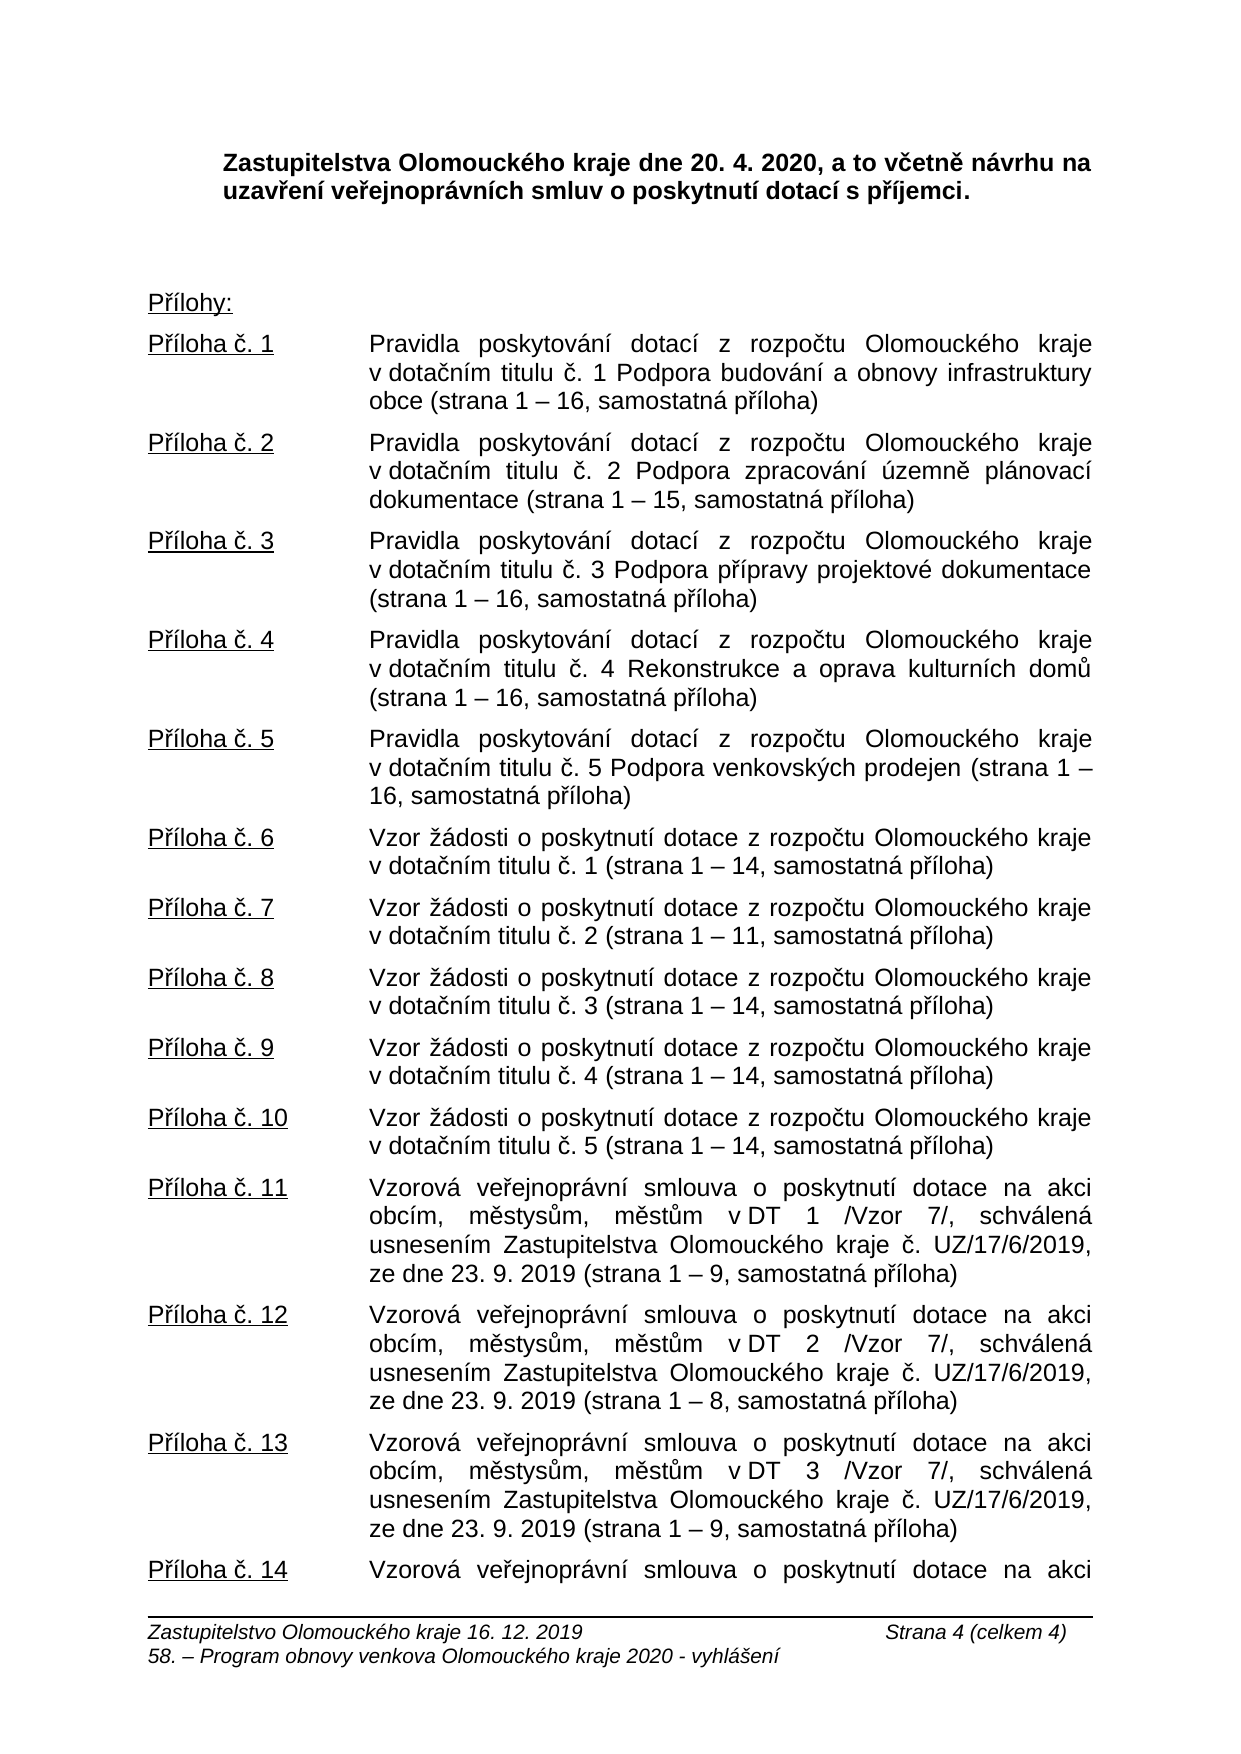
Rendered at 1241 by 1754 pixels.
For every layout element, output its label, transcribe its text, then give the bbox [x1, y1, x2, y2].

text Příloha č. 10 Vzor žádosti o poskytnutí dotace z rozpočtu Olomouckého kraje v dotačním titulu č. 5 (strana 1 – 14, samostatná příloha) [148, 1103, 1093, 1160]
text Příloha č. 1 Pravidla poskytování dotací z rozpočtu Olomouckého kraje v dotačním titulu č. 1 Podpora budování a obnovy infrastruktury obce (strana 1 – 16, samostatná příloha) [148, 329, 1093, 415]
text Příloha č. 8 Vzor žádosti o poskytnutí dotace z rozpočtu Olomouckého kraje v dotačním titulu č. 3 (strana 1 – 14, samostatná příloha) [148, 963, 1093, 1020]
text Příloha č. 4 Pravidla poskytování dotací z rozpočtu Olomouckého kraje v dotačním titulu č. 4 Rekonstrukce a oprava kulturních domů (strana 1 – 16, samostatná příloha) [148, 625, 1093, 711]
text Příloha č. 5 Pravidla poskytování dotací z rozpočtu Olomouckého kraje v dotačním titulu č. 5 Podpora venkovských prodejen (strana 1 – 16, samostatná příloha) [148, 724, 1093, 810]
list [185, 148, 1093, 205]
text Příloha č. 12 Vzorová veřejnoprávní smlouva o poskytnutí dotace na akci obcím, městysům, městům v DT 2 /Vzor 7/, schválená usnesením Zastupitelstva Olomouckého kraje č. UZ/17/6/2019, ze dne 23. 9. 2019 (strana 1 – 8, samostatná příloha) [148, 1300, 1093, 1415]
text Příloha č. 7 Vzor žádosti o poskytnutí dotace z rozpočtu Olomouckého kraje v dotačním titulu č. 2 (strana 1 – 11, samostatná příloha) [148, 893, 1093, 950]
text Příloha č. 6 Vzor žádosti o poskytnutí dotace z rozpočtu Olomouckého kraje v dotačním titulu č. 1 (strana 1 – 14, samostatná příloha) [148, 823, 1093, 880]
text Příloha č. 3 Pravidla poskytování dotací z rozpočtu Olomouckého kraje v dotačním titulu č. 3 Podpora přípravy projektové dokumentace (strana 1 – 16, samostatná příloha) [148, 526, 1093, 613]
text Příloha č. 2 Pravidla poskytování dotací z rozpočtu Olomouckého kraje v dotačním titulu č. 2 Podpora zpracování územně plánovací dokumentace (strana 1 – 15, samostatná příloha) [148, 428, 1093, 514]
text Příloha č. 9 Vzor žádosti o poskytnutí dotace z rozpočtu Olomouckého kraje v dotačním titulu č. 4 (strana 1 – 14, samostatná příloha) [148, 1033, 1093, 1090]
text Přílohy: [148, 288, 1093, 316]
text Příloha č. 11 Vzorová veřejnoprávní smlouva o poskytnutí dotace na akci obcím, městysům, městům v DT 1 /Vzor 7/, schválená usnesením Zastupitelstva Olomouckého kraje č. UZ/17/6/2019, ze dne 23. 9. 2019 (strana 1 – 9, samostatná příloha) [148, 1173, 1093, 1288]
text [148, 1555, 1093, 1584]
text Příloha č. 13 Vzorová veřejnoprávní smlouva o poskytnutí dotace na akci obcím, městysům, městům v DT 3 /Vzor 7/, schválená usnesením Zastupitelstva Olomouckého kraje č. UZ/17/6/2019, ze dne 23. 9. 2019 (strana 1 – 9, samostatná příloha) [148, 1428, 1093, 1543]
